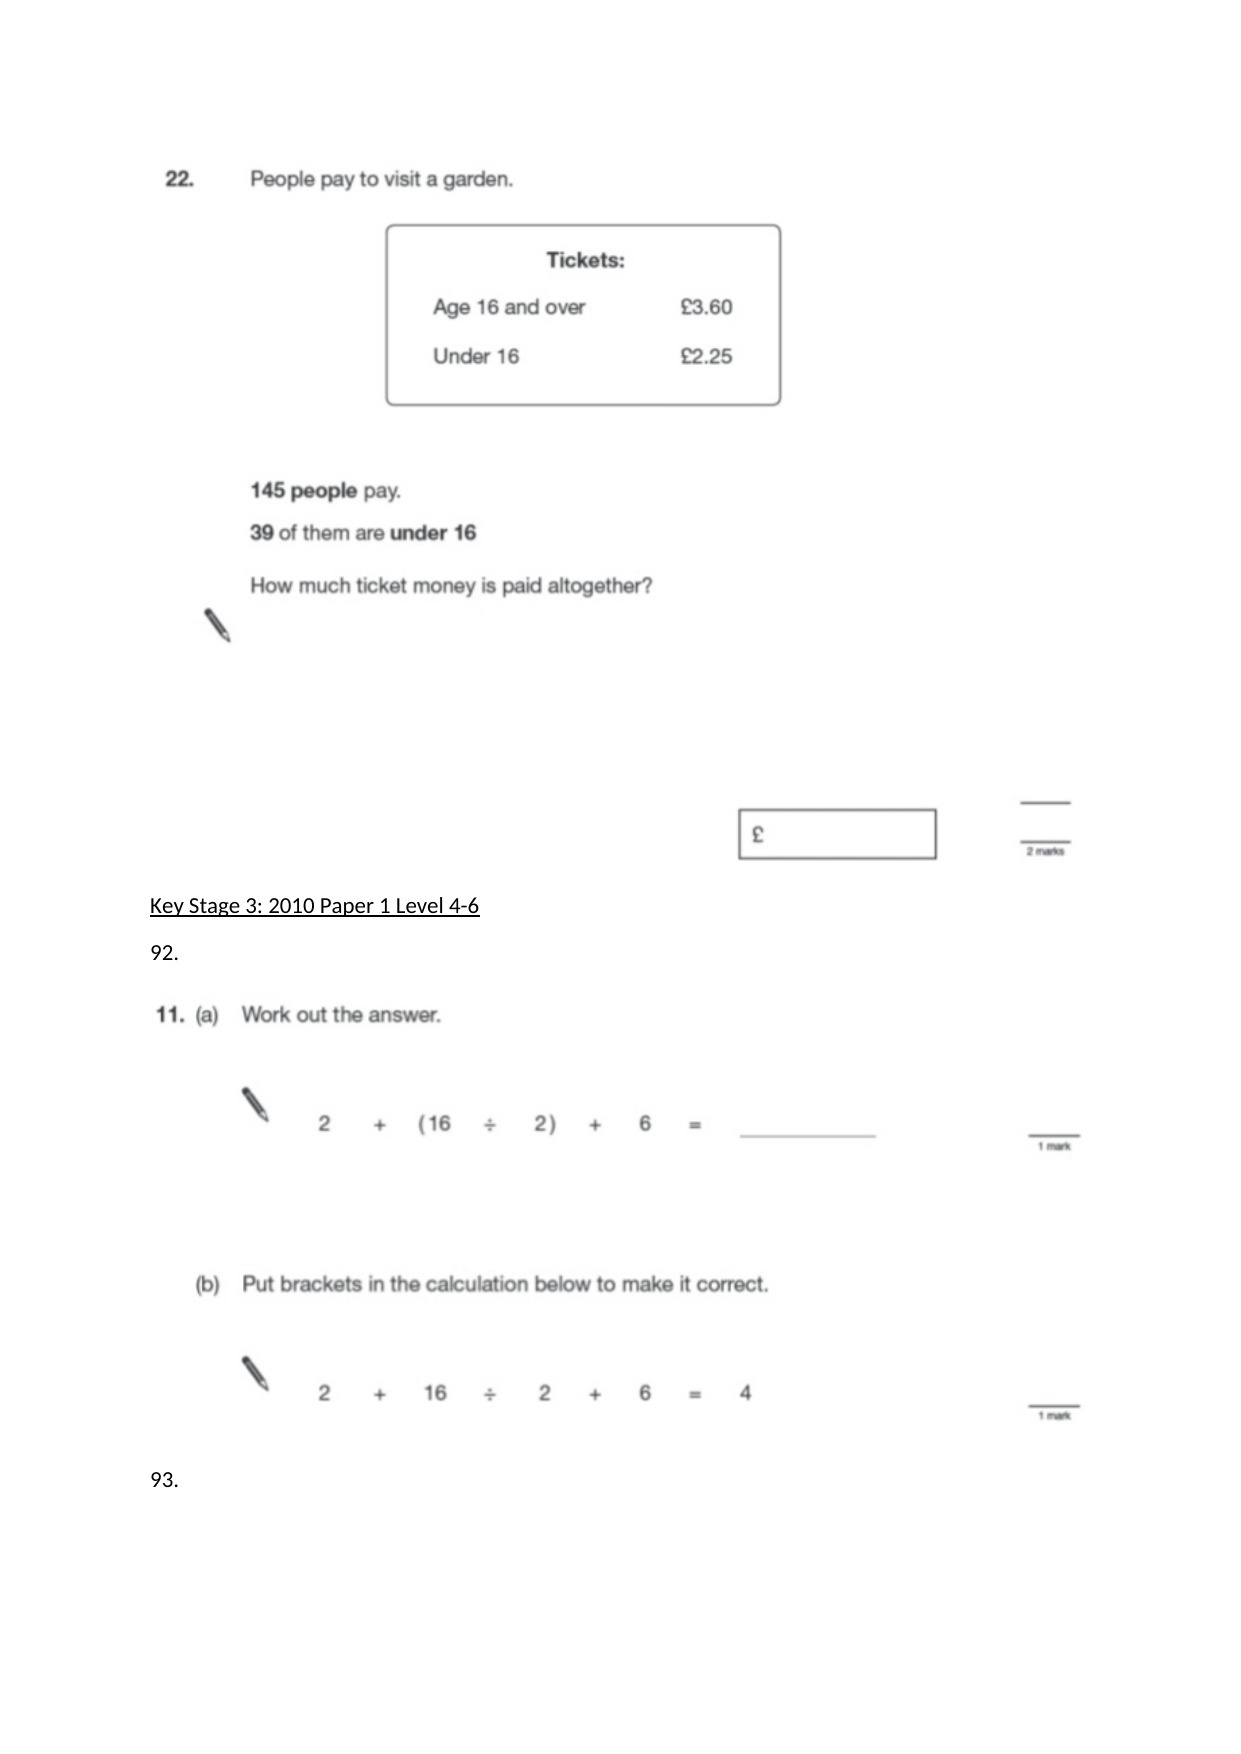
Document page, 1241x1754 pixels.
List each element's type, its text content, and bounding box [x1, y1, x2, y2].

text 92. [150, 938, 1090, 966]
text Key Stage 3: 2010 Paper 1 Level 4-6 [150, 891, 1090, 919]
picture [150, 150, 1091, 873]
picture [150, 985, 1091, 1446]
text 93. [150, 1465, 1090, 1493]
